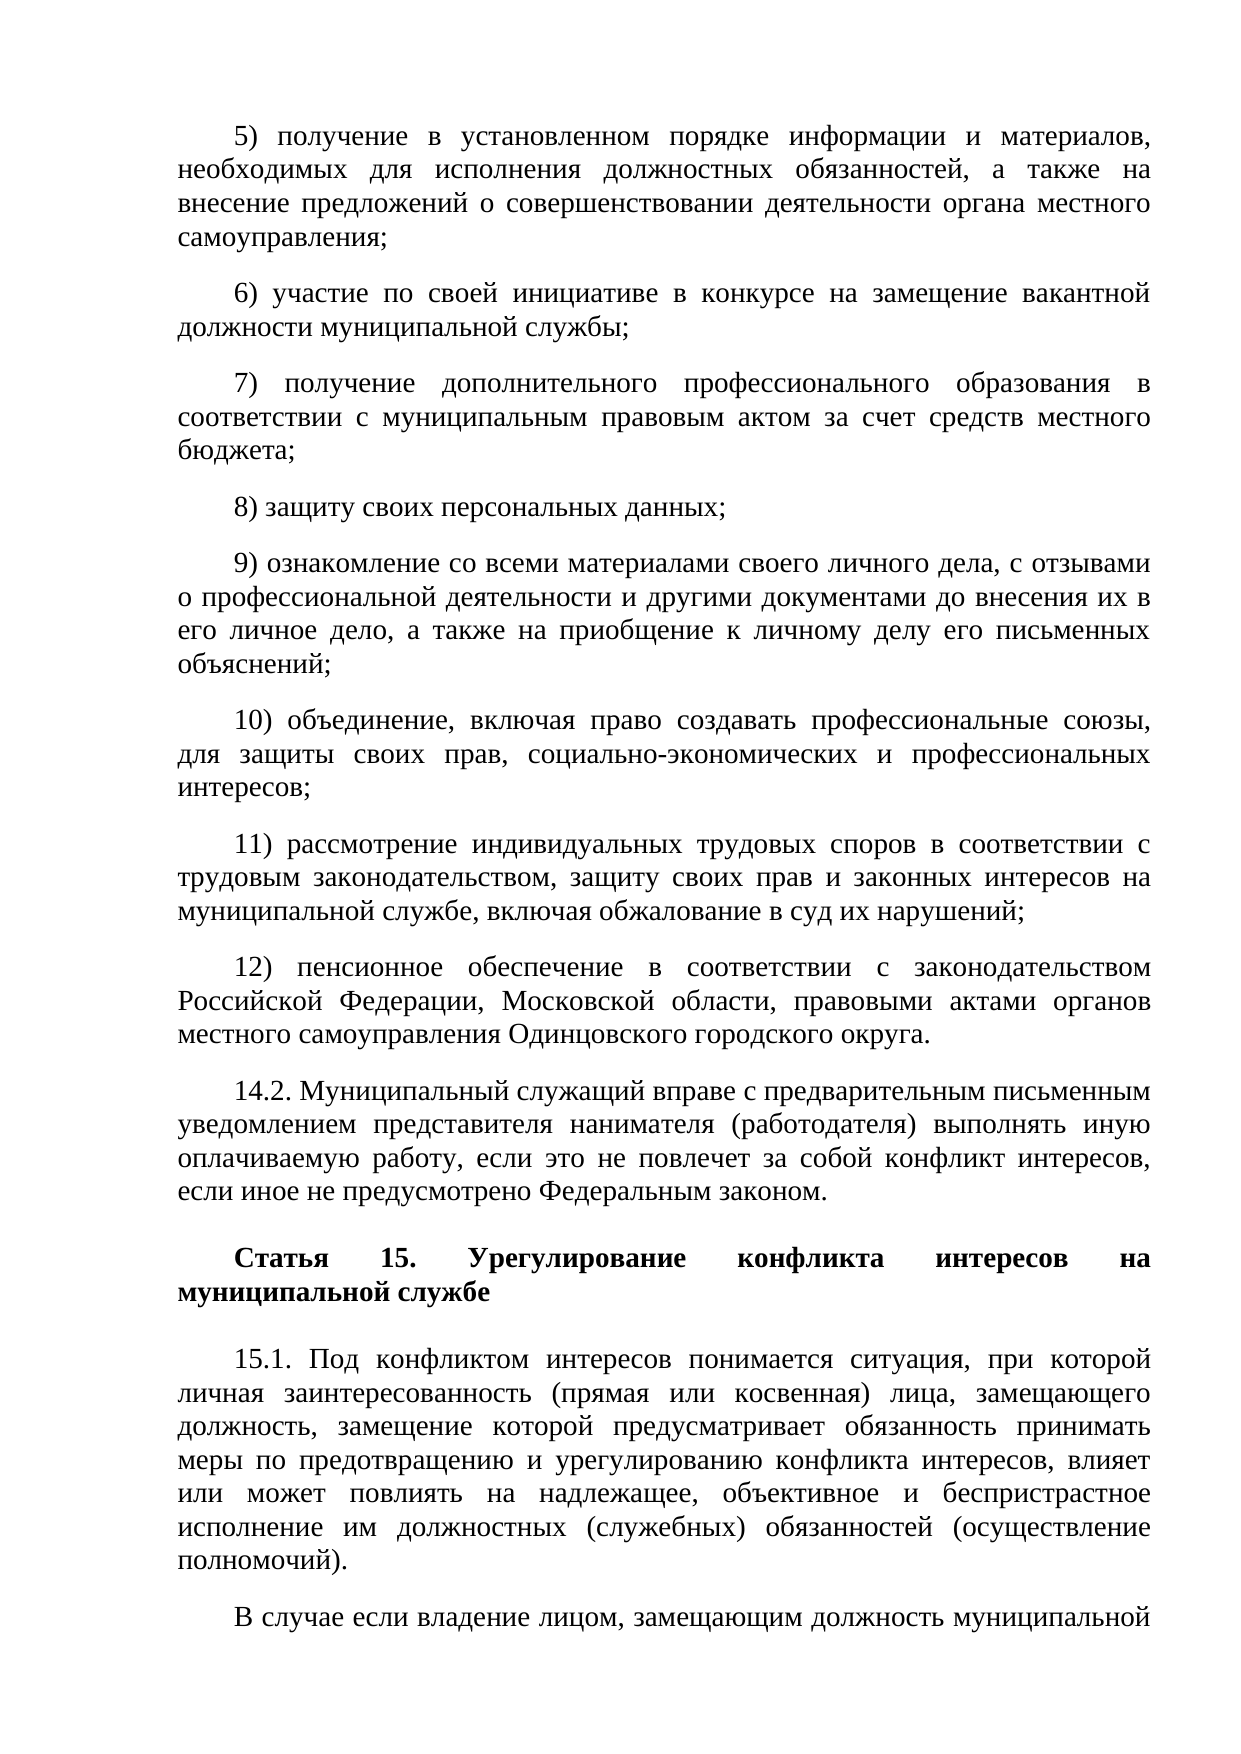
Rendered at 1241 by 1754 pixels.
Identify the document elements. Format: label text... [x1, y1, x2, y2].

text 6) участие по своей инициативе в конкурсе на замещение вакантной должности муниципальной службы; [177, 275, 1152, 342]
text 5) получение в установленном порядке информации и материалов, необходимых для исполнения должностных обязанностей, а также на внесение предложений о совершенствовании деятельности органа местного самоуправления; [177, 118, 1152, 252]
text 8) защиту своих персональных данных; [177, 489, 1152, 522]
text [177, 1599, 1152, 1632]
text 12) пенсионное обеспечение в соответствии с законодательством Российской Федерации, Московской области, правовыми актами органов местного самоуправления Одинцовского городского округа. [177, 949, 1152, 1050]
text 7) получение дополнительного профессионального образования в соответствии с муниципальным правовым актом за счет средств местного бюджета; [177, 365, 1152, 466]
text 14.2. Муниципальный служащий вправе с предварительным письменным уведомлением представителя нанимателя (работодателя) выполнять иную оплачиваемую работу, если это не повлечет за собой конфликт интересов, если иное не предусмотрено Федеральным законом. [177, 1073, 1152, 1207]
text 9) ознакомление со всеми материалами своего личного дела, с отзывами о профессиональной деятельности и другими документами до внесения их в его личное дело, а также на приобщение к личному делу его письменных объяснений; [177, 545, 1152, 679]
title Статья 15. Урегулирование конфликта интересов на муниципальной службе [177, 1241, 1152, 1308]
text 11) рассмотрение индивидуальных трудовых споров в соответствии с трудовым законодательством, защиту своих прав и законных интересов на муниципальной службе, включая обжалование в суд их нарушений; [177, 826, 1152, 926]
text 15.1. Под конфликтом интересов понимается ситуация, при которой личная заинтересованность (прямая или косвенная) лица, замещающего должность, замещение которой предусматривает обязанность принимать меры по предотвращению и урегулированию конфликта интересов, влияет или может повлиять на надлежащее, объективное и беспристрастное исполнение им должностных (служебных) обязанностей (осуществление полномочий). [177, 1341, 1152, 1576]
text 10) объединение, включая право создавать профессиональные союзы, для защиты своих прав, социально-экономических и профессиональных интересов; [177, 702, 1152, 803]
